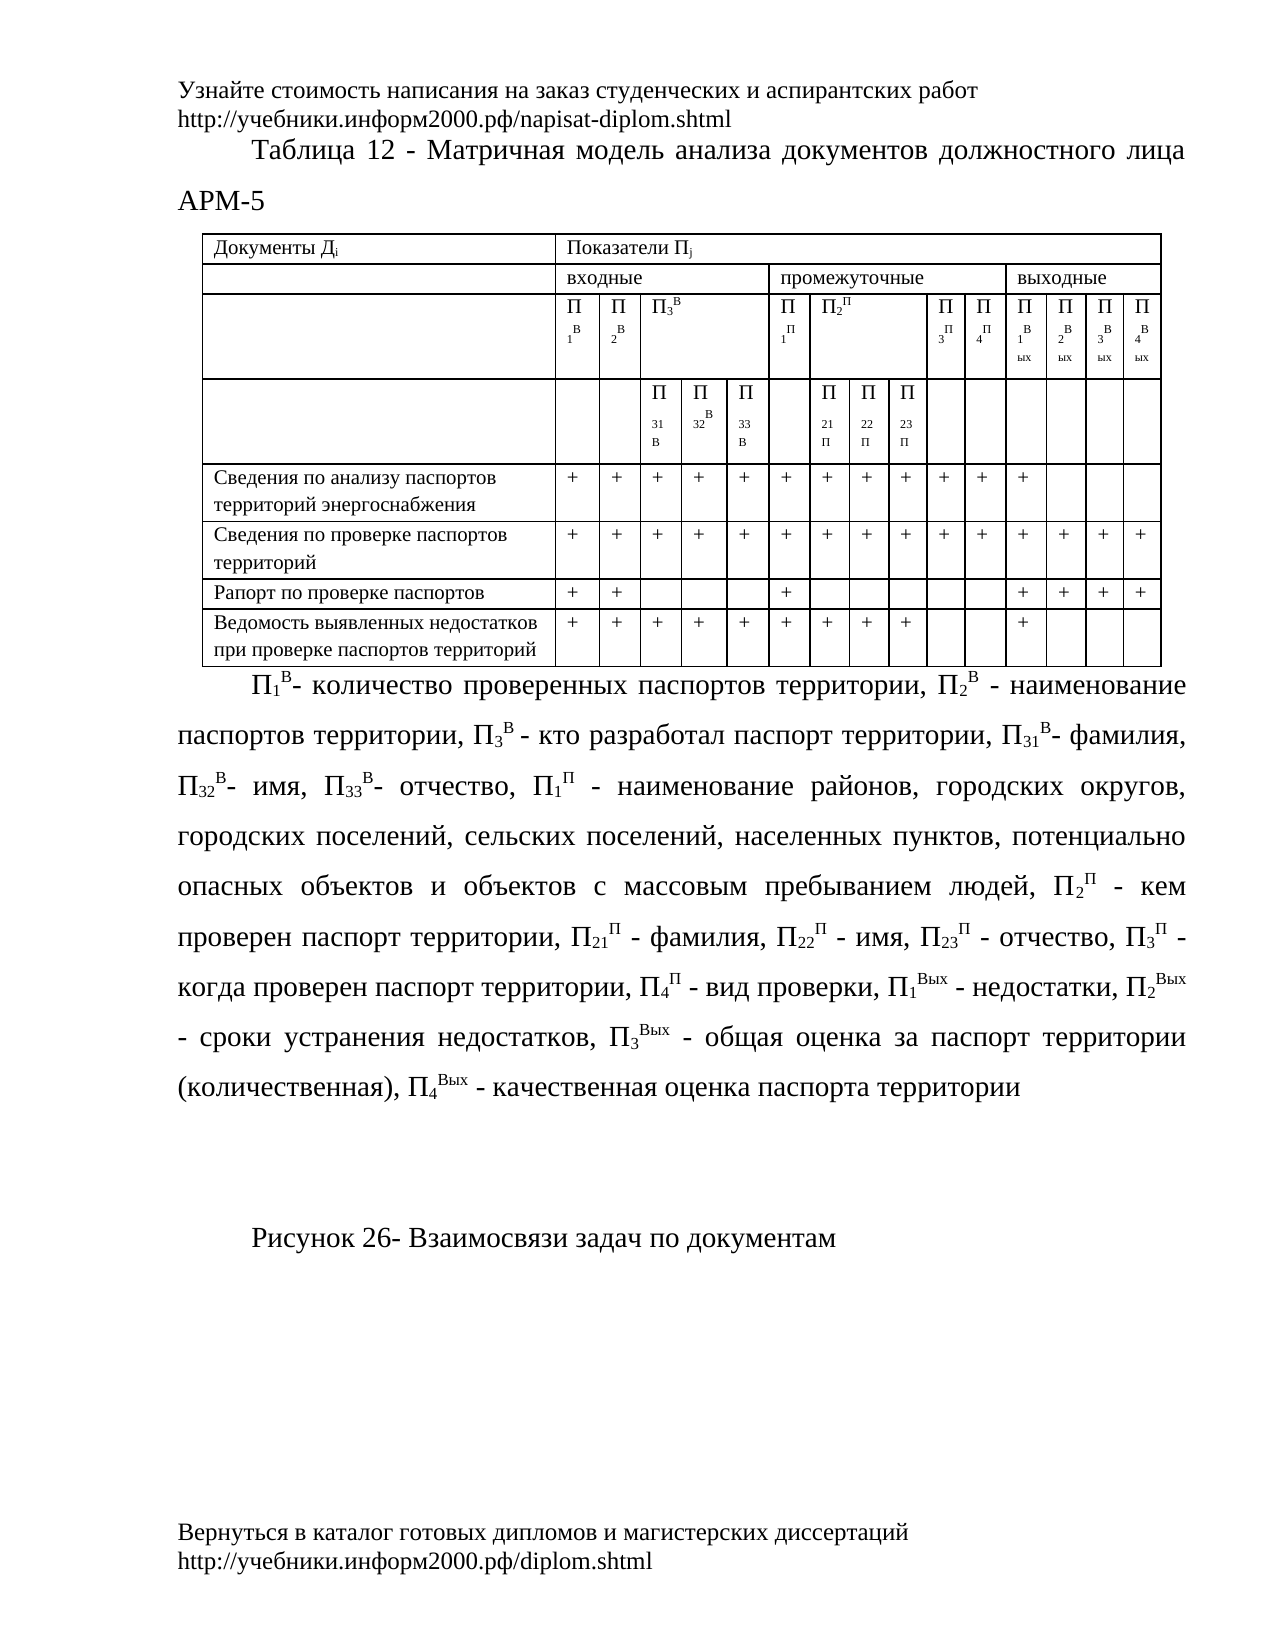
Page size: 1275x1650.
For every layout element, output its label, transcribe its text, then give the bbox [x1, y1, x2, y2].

table_cell + [1047, 580, 1085, 608]
table_cell промежуточные [770, 265, 1005, 293]
table_cell [600, 380, 640, 463]
table_cell [966, 610, 1005, 666]
table_cell + [641, 465, 681, 521]
table_cell П4Вых [1124, 295, 1160, 378]
table_cell + [641, 522, 681, 578]
table_cell П32В [682, 380, 726, 463]
table_cell [850, 580, 888, 608]
table_cell + [600, 610, 640, 666]
table_cell + [728, 465, 768, 521]
table_cell Ведомость выявленных недостатков при проверке паспортов территорий [203, 610, 555, 666]
table_cell [1047, 380, 1085, 463]
table_cell [728, 580, 768, 608]
table_cell выходные [1007, 265, 1160, 293]
table_cell + [600, 522, 640, 578]
text Рисунок 26- Взаимосвязи задач по документам [177, 1221, 1186, 1254]
table_cell + [556, 465, 599, 521]
table_cell П2Вых [1047, 295, 1085, 378]
table_cell + [928, 522, 964, 578]
table_cell + [1087, 580, 1123, 608]
table_cell + [1007, 522, 1046, 578]
table_cell [203, 380, 555, 463]
table_cell [928, 580, 964, 608]
table_cell [966, 380, 1005, 463]
table_cell П3П [928, 295, 964, 378]
table_cell П3В [641, 295, 768, 378]
table_cell + [1007, 465, 1046, 521]
table_cell П1П [770, 295, 809, 378]
table_cell [641, 580, 681, 608]
table_cell + [850, 522, 888, 578]
table_cell + [890, 610, 926, 666]
table_cell Рапорт по проверке паспортов [203, 580, 555, 608]
table_cell П1В [556, 295, 599, 378]
table_cell + [556, 580, 599, 608]
table_cell + [1007, 610, 1046, 666]
table_cell [556, 380, 599, 463]
table_cell П23П [890, 380, 926, 463]
table_cell + [770, 610, 809, 666]
table_cell + [1007, 580, 1046, 608]
table_cell + [682, 610, 726, 666]
table_cell [1047, 465, 1085, 521]
table_cell [1087, 610, 1123, 666]
table_cell + [890, 465, 926, 521]
table_cell + [890, 522, 926, 578]
table_cell + [811, 522, 849, 578]
table_cell + [928, 465, 964, 521]
table_cell П22П [850, 380, 888, 463]
table_cell Сведения по анализу паспортов территорий энергоснабжения [203, 465, 555, 521]
table_cell + [966, 465, 1005, 521]
text Таблица 12 - Матричная модель анализа документов должностного лица АРМ-5 [177, 132, 1186, 216]
table_cell [1087, 465, 1123, 521]
table_cell + [556, 610, 599, 666]
table_cell [811, 580, 849, 608]
table_cell + [556, 522, 599, 578]
table_cell П2В [600, 295, 640, 378]
text П1В- количество проверенных паспортов территории, П2В - наименование паспортов территории, П3В - кто разработал паспорт территории, П31В- фамилия, П32В- имя, П33В- отчество, П1П - наименование районов, городских округов, городских поселений, сельских поселений, населенных пунктов, потенциально опасных объектов и объектов с массовым пребыванием людей, П2П - кем проверен паспорт территории, П21П - фамилия, П22П - имя, П23П - отчество, П3П - когда проверен паспорт территории, П4П - вид проверки, П1Вых - недостатки, П2Вых - сроки устранения недостатков, П3Вых - общая оценка за паспорт территории (количественная), П4Вых - качественная оценка паспорта территории [177, 667, 1186, 1103]
table_cell + [600, 580, 640, 608]
table_cell + [811, 465, 849, 521]
table_cell + [1124, 580, 1160, 608]
table_cell + [770, 522, 809, 578]
table_cell П3Вых [1087, 295, 1123, 378]
table_cell + [850, 610, 888, 666]
table_header Показатели Пj [556, 235, 1160, 263]
table_cell + [770, 465, 809, 521]
table_cell [928, 610, 964, 666]
table_cell [1124, 465, 1160, 521]
table_cell [1007, 380, 1046, 463]
table_cell + [966, 522, 1005, 578]
table_cell + [1087, 522, 1123, 578]
table_cell + [600, 465, 640, 521]
table_cell П1Вых [1007, 295, 1046, 378]
table_cell П31В [641, 380, 681, 463]
table_cell [203, 265, 555, 293]
table_cell [928, 380, 964, 463]
table_cell [1124, 380, 1160, 463]
table_cell + [682, 522, 726, 578]
table_cell + [811, 610, 849, 666]
table_cell + [682, 465, 726, 521]
table_cell + [850, 465, 888, 521]
table_cell П33В [728, 380, 768, 463]
table_cell [682, 580, 726, 608]
table_cell + [770, 580, 809, 608]
table_cell П4П [966, 295, 1005, 378]
table_cell [1124, 610, 1160, 666]
table_cell [203, 295, 555, 378]
table_cell Сведения по проверке паспортов территорий [203, 522, 555, 578]
table_cell + [641, 610, 681, 666]
table_cell входные [556, 265, 768, 293]
table_cell [966, 580, 1005, 608]
table_header Документы Дi [203, 235, 555, 263]
table_cell [1087, 380, 1123, 463]
table_cell + [728, 522, 768, 578]
table_cell + [728, 610, 768, 666]
table_cell + [1047, 522, 1085, 578]
table_cell [770, 380, 809, 463]
table_cell П21П [811, 380, 849, 463]
table_cell [1047, 610, 1085, 666]
table_cell + [1124, 522, 1160, 578]
table_cell П2П [811, 295, 926, 378]
table_cell [890, 580, 926, 608]
